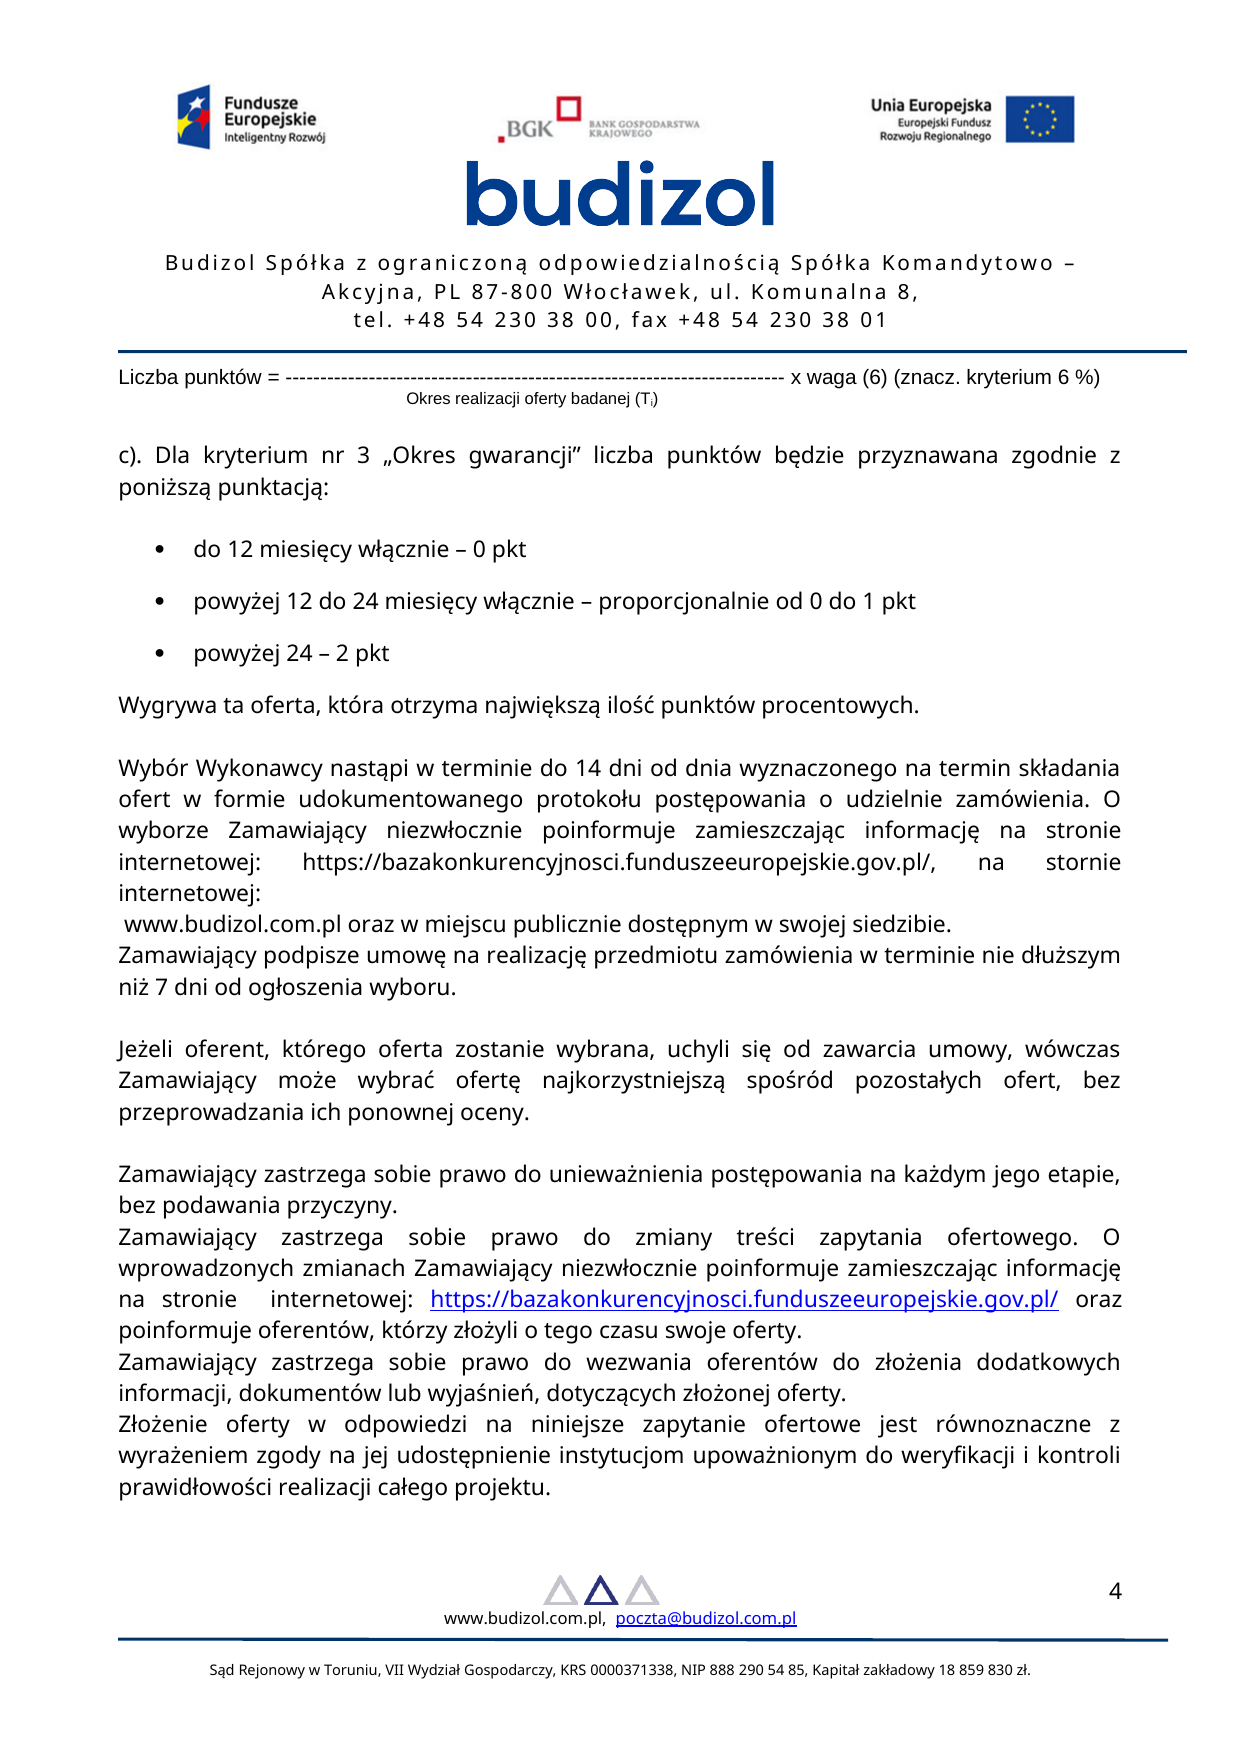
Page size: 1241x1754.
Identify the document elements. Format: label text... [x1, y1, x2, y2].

text Liczba punktów = ------------------------------------------------------------------------ x waga (6) (znacz. kryterium 6 %) [118, 365, 1122, 389]
text Wygrywa ta oferta, która otrzyma największą ilość punktów procentowych. [118, 689, 1122, 721]
text Jeżeli oferent, którego oferta zostanie wybrana, uchyli się od zawarcia umowy, wówczas Zamawiający może wybrać ofertę najkorzystniejszą spośród pozostałych ofert, bez przeprowadzania ich ponownej oceny. [118, 1033, 1122, 1127]
text Zamawiający zastrzega sobie prawo do unieważnienia postępowania na każdym jego etapie, bez podawania przyczyny. [118, 1158, 1122, 1221]
text Okres realizacji oferty badanej (Ti) [192, 389, 1122, 408]
picture [147, 73, 1093, 226]
text Zamawiający zastrzega sobie prawo do zmiany treści zapytania ofertowego. O wprowadzonych zmianach Zamawiający niezwłocznie poinformuje zamieszczając informację na stronie internetowej: https://bazakonkurencyjnosci.funduszeeuropejskie.gov.pl/ oraz poinformuje oferentów, którzy złożyli o tego czasu swoje oferty. [118, 1221, 1122, 1346]
text c). Dla kryterium nr 3 „Okres gwarancji” liczba punktów będzie przyznawana zgodnie z poniższą punktacją: [118, 439, 1122, 502]
text Zamawiający zastrzega sobie prawo do wezwania oferentów do złożenia dodatkowych informacji, dokumentów lub wyjaśnień, dotyczących złożonej oferty. [118, 1346, 1122, 1408]
text Zamawiający podpisze umowę na realizację przedmiotu zamówienia w terminie nie dłuższym niż 7 dni od ogłoszenia wyboru. [118, 939, 1122, 1002]
list powyżej 24 – 2 pkt [156, 637, 1122, 669]
text Złożenie oferty w odpowiedzi na niniejsze zapytanie ofertowe jest równoznaczne z wyrażeniem zgody na jej udostępnienie instytucjom upoważnionym do weryfikacji i kontroli prawidłowości realizacji całego projektu. [118, 1408, 1122, 1502]
picture [583, 1575, 619, 1605]
text www.budizol.com.pl oraz w miejscu publicznie dostępnym w swojej siedzibie. [118, 908, 1122, 939]
list powyżej 12 do 24 miesięcy włącznie – proporcjonalnie od 0 do 1 pkt [156, 585, 1122, 617]
text Wybór Wykonawcy nastąpi w terminie do 14 dni od dnia wyznaczonego na termin składania ofert w formie udokumentowanego protokołu postępowania o udzielnie zamówienia. O wyborze Zamawiający niezwłocznie poinformuje zamieszczając informację na stronie internetowej: https://bazakonkurencyjnosci.funduszeeuropejskie.gov.pl/, na stornie internetowej: [118, 752, 1122, 908]
picture [543, 1575, 578, 1605]
list do 12 miesięcy włącznie – 0 pkt [156, 533, 1122, 564]
picture [624, 1575, 660, 1605]
